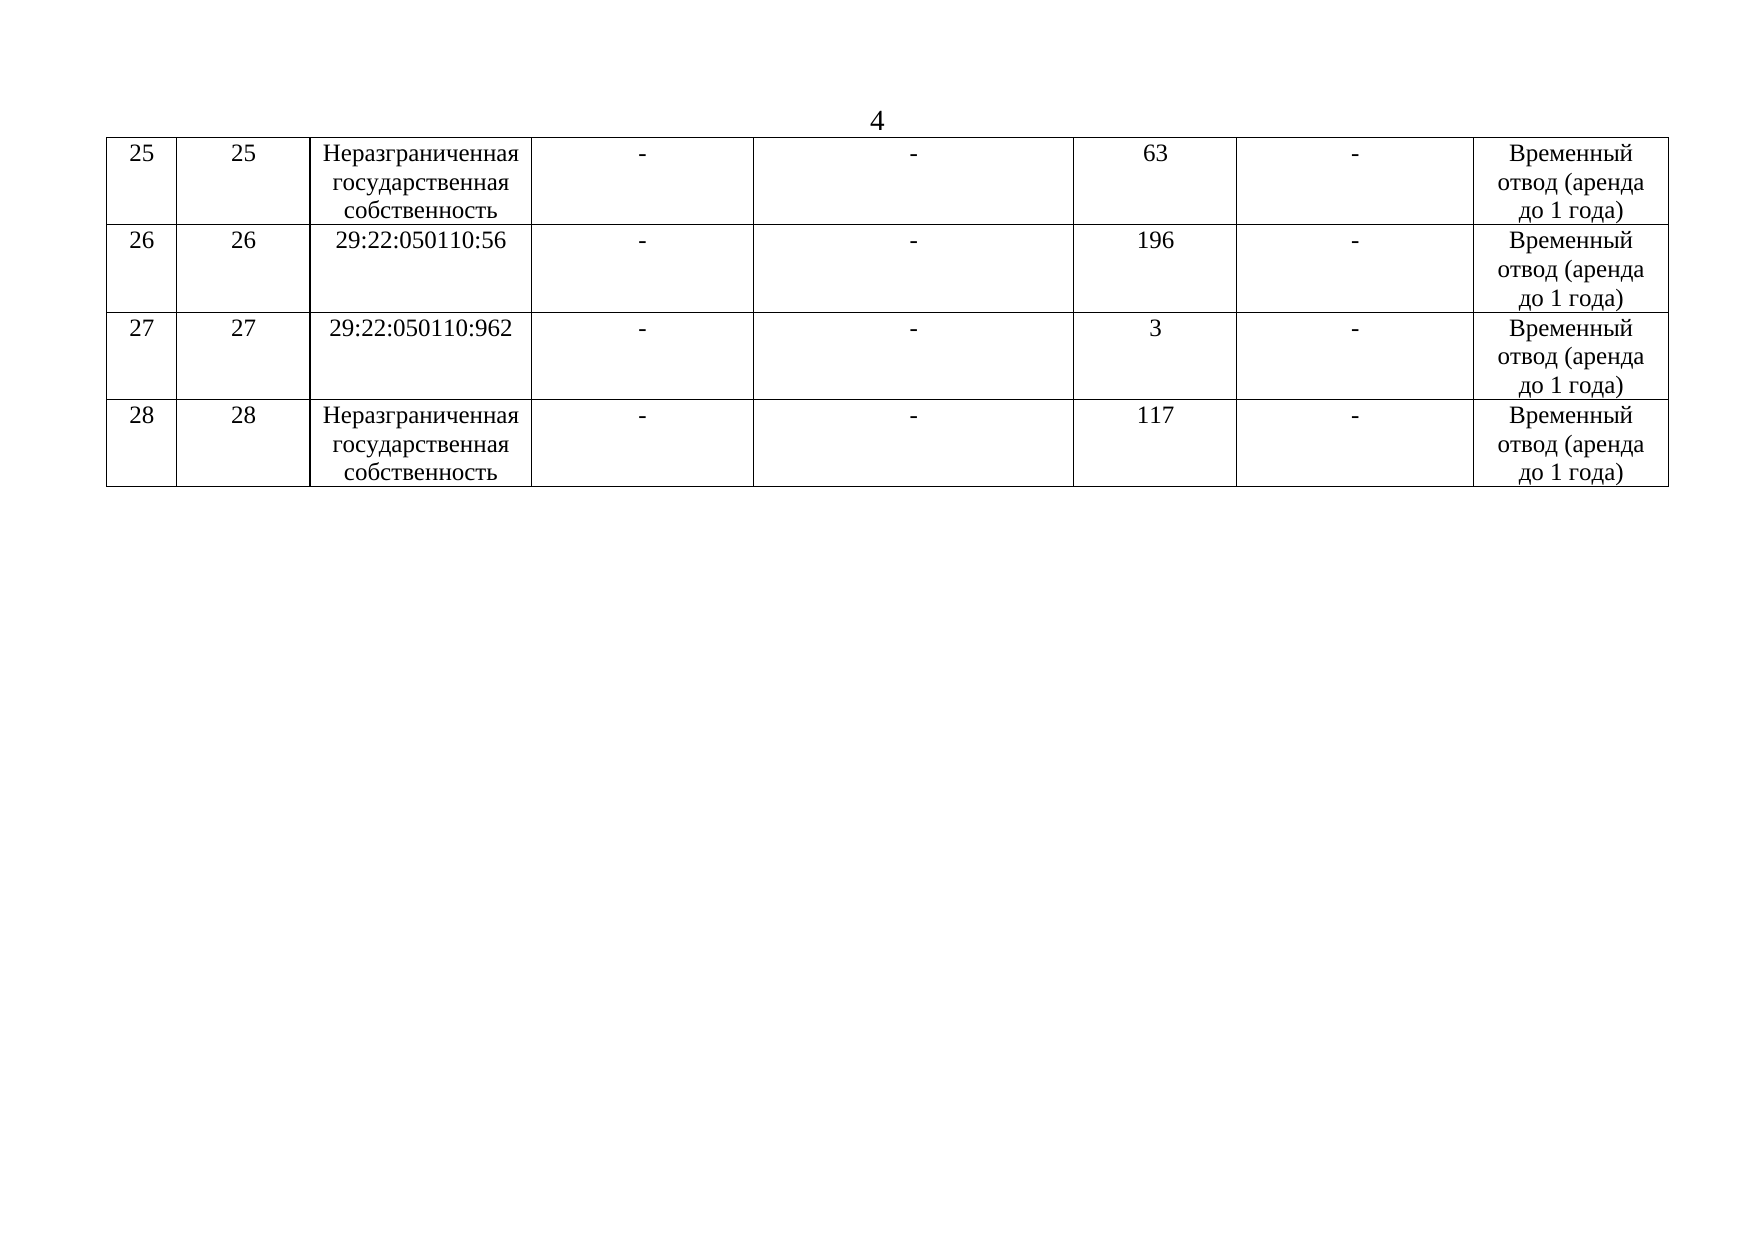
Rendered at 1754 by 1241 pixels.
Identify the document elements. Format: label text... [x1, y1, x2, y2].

table_cell Временный отвод (аренда до 1 года) [1474, 313, 1668, 399]
table_header 25 [107, 138, 176, 224]
table_header 63 [1074, 138, 1236, 224]
table_cell - [532, 313, 753, 399]
table_cell - [754, 400, 1073, 486]
table_header Временный отвод (аренда до 1 года) [1474, 138, 1668, 224]
text 4 [118, 103, 1636, 137]
table_cell - [1237, 313, 1473, 399]
table_cell - [1237, 225, 1473, 312]
table_header - [754, 138, 1073, 224]
table_header 25 [177, 138, 309, 224]
table_cell - [532, 225, 753, 312]
table_cell 28 [107, 400, 176, 486]
table_cell Неразграниченная государственная собственность [311, 400, 531, 486]
table_header - [532, 138, 753, 224]
table_header - [1237, 138, 1473, 224]
table_cell 27 [107, 313, 176, 399]
table_cell - [1237, 400, 1473, 486]
table_cell Временный отвод (аренда до 1 года) [1474, 400, 1668, 486]
table_cell 28 [177, 400, 309, 486]
table_header Неразграниченная государственная собственность [311, 138, 531, 224]
table_cell Временный отвод (аренда до 1 года) [1474, 225, 1668, 312]
table_cell 29:22:050110:962 [311, 313, 531, 399]
table_cell - [754, 313, 1073, 399]
table_cell - [532, 400, 753, 486]
table_cell 117 [1074, 400, 1236, 486]
table_cell 27 [177, 313, 309, 399]
table_cell 3 [1074, 313, 1236, 399]
table_cell - [754, 225, 1073, 312]
table_cell 26 [107, 225, 176, 312]
table_cell 29:22:050110:56 [311, 225, 531, 312]
table_cell 26 [177, 225, 309, 312]
table_cell 196 [1074, 225, 1236, 312]
